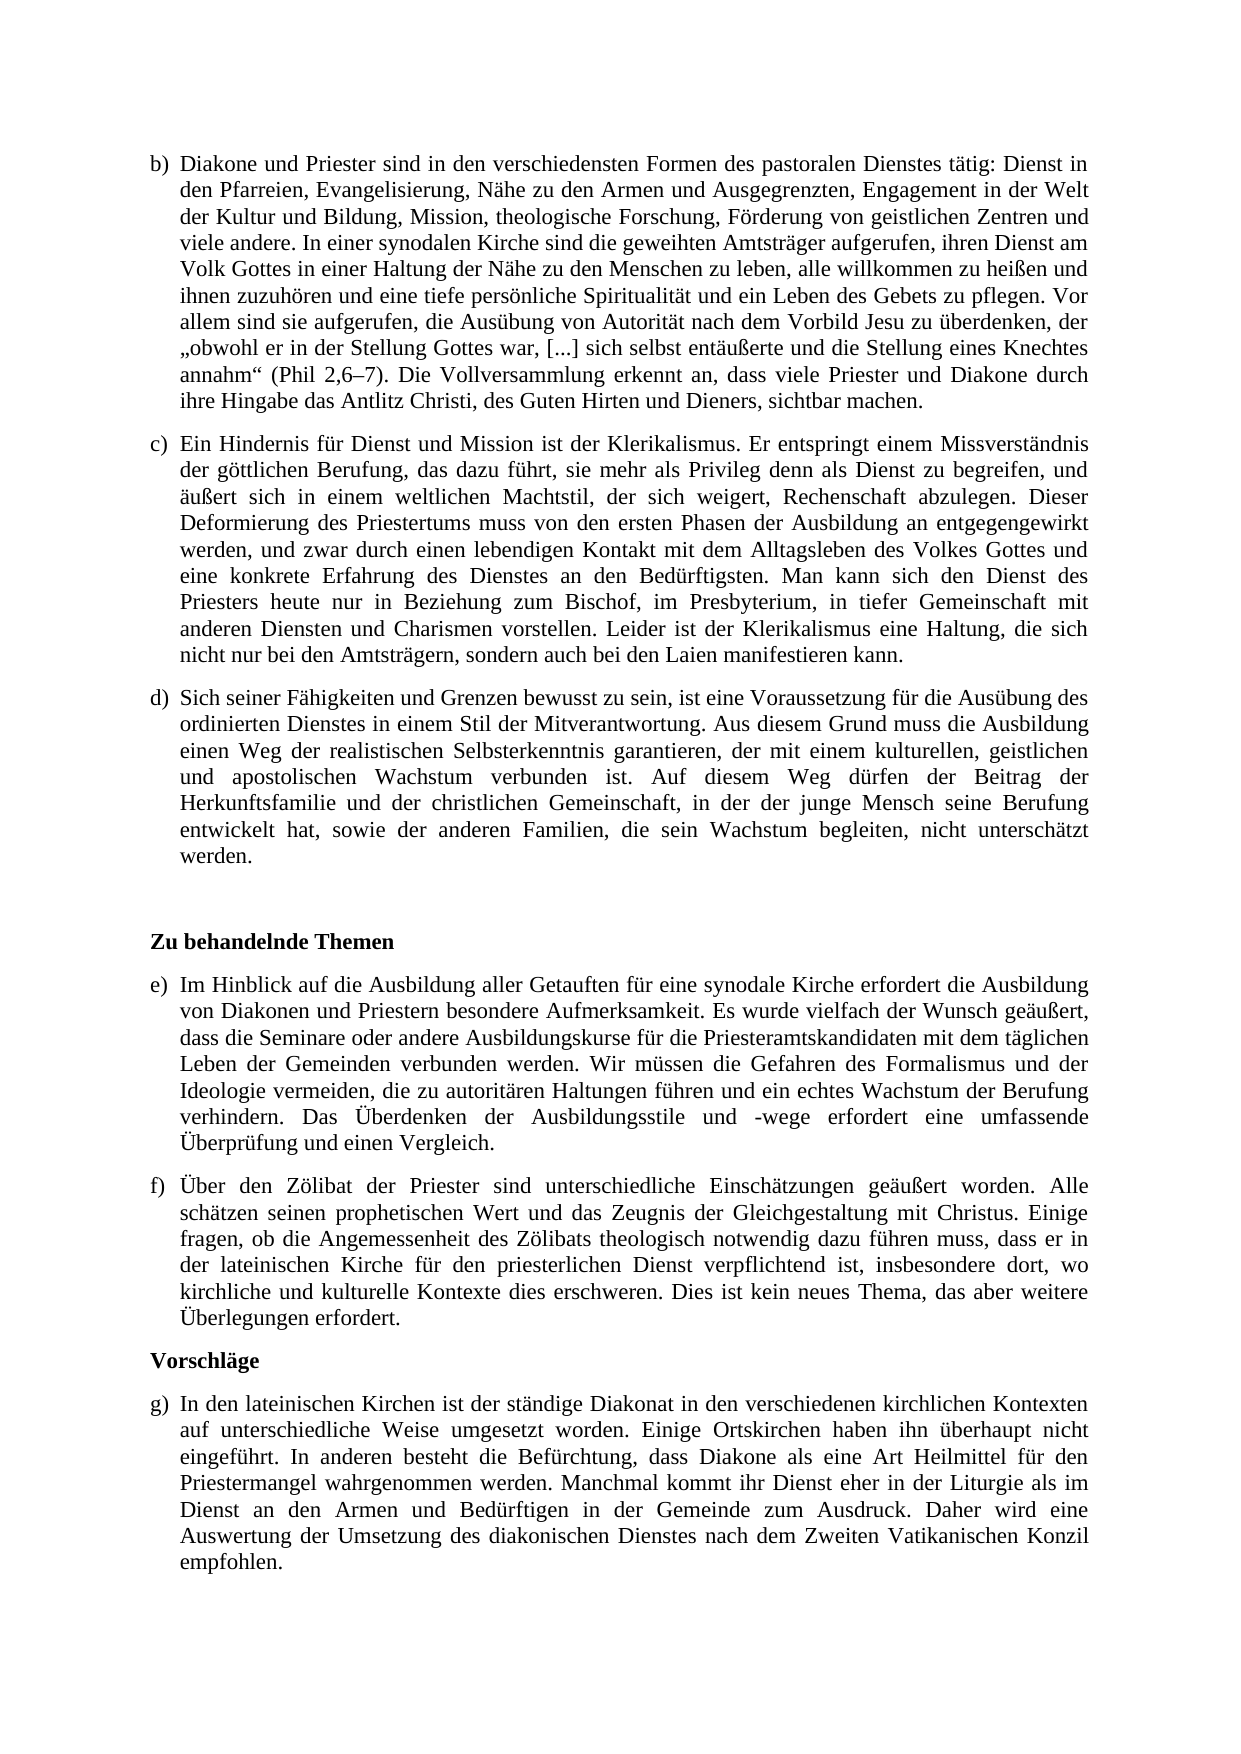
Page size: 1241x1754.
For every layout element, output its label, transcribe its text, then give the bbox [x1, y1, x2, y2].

text b) Diakone und Priester sind in den verschiedensten Formen des pastoralen Dienstes tätig: Dienst in den Pfarreien, Evangelisierung, Nähe zu den Armen und Ausgegrenzten, Engagement in der Welt der Kultur und Bildung, Mission, theologische Forschung, Förderung von geistlichen Zentren und viele andere. In einer synodalen Kirche sind die geweihten Amtsträger aufgerufen, ihren Dienst am Volk Gottes in einer Haltung der Nähe zu den Menschen zu leben, alle willkommen zu heißen und ihnen zuzuhören und eine tiefe persönliche Spiritualität und ein Leben des Gebets zu pflegen. Vor allem sind sie aufgerufen, die Ausübung von Autorität nach dem Vorbild Jesu zu überdenken, der „obwohl er in der Stellung Gottes war, [...] sich selbst entäußerte und die Stellung eines Knechtes annahm“ (Phil 2,6–7). Die Vollversammlung erkennt an, dass viele Priester und Diakone durch ihre Hingabe das Antlitz Christi, des Guten Hirten und Dieners, sichtbar machen. [150, 150, 1090, 413]
text g) In den lateinischen Kirchen ist der ständige Diakonat in den verschiedenen kirchlichen Kontexten auf unterschiedliche Weise umgesetzt worden. Einige Ortskirchen haben ihn überhaupt nicht eingeführt. In anderen besteht die Befürchtung, dass Diakone als eine Art Heilmittel für den Priestermangel wahrgenommen werden. Manchmal kommt ihr Dienst eher in der Liturgie als im Dienst an den Armen und Bedürftigen in der Gemeinde zum Ausdruck. Daher wird eine Auswertung der Umsetzung des diakonischen Dienstes nach dem Zweiten Vatikanischen Konzil empfohlen. [150, 1390, 1090, 1575]
text Zu behandelnde Themen [150, 928, 1090, 954]
text c) Ein Hindernis für Dienst und Mission ist der Klerikalismus. Er entspringt einem Missverständnis der göttlichen Berufung, das dazu führt, sie mehr als Privileg denn als Dienst zu begreifen, und äußert sich in einem weltlichen Machtstil, der sich weigert, Rechenschaft abzulegen. Dieser Deformierung des Priestertums muss von den ersten Phasen der Ausbildung an entgegengewirkt werden, und zwar durch einen lebendigen Kontakt mit dem Alltagsleben des Volkes Gottes und eine konkrete Erfahrung des Dienstes an den Bedürftigsten. Man kann sich den Dienst des Priesters heute nur in Beziehung zum Bischof, im Presbyterium, in tiefer Gemeinschaft mit anderen Diensten und Charismen vorstellen. Leider ist der Klerikalismus eine Haltung, die sich nicht nur bei den Amtsträgern, sondern auch bei den Laien manifestieren kann. [150, 430, 1090, 667]
text e) Im Hinblick auf die Ausbildung aller Getauften für eine synodale Kirche erfordert die Ausbildung von Diakonen und Priestern besondere Aufmerksamkeit. Es wurde vielfach der Wunsch geäußert, dass die Seminare oder andere Ausbildungskurse für die Priesteramtskandidaten mit dem täglichen Leben der Gemeinden verbunden werden. Wir müssen die Gefahren des Formalismus und der Ideologie vermeiden, die zu autoritären Haltungen führen und ein echtes Wachstum der Berufung verhindern. Das Überdenken der Ausbildungsstile und -wege erfordert eine umfassende Überprüfung und einen Vergleich. [150, 971, 1090, 1156]
text f) Über den Zölibat der Priester sind unterschiedliche Einschätzungen geäußert worden. Alle schätzen seinen prophetischen Wert und das Zeugnis der Gleichgestaltung mit Christus. Einige fragen, ob die Angemessenheit des Zölibats theologisch notwendig dazu führen muss, dass er in der lateinischen Kirche für den priesterlichen Dienst verpflichtend ist, insbesondere dort, wo kirchliche und kulturelle Kontexte dies erschweren. Dies ist kein neues Thema, das aber weitere Überlegungen erfordert. [150, 1172, 1090, 1331]
text Vorschläge [150, 1347, 1090, 1373]
text d) Sich seiner Fähigkeiten und Grenzen bewusst zu sein, ist eine Voraussetzung für die Ausübung des ordinierten Dienstes in einem Stil der Mitverantwortung. Aus diesem Grund muss die Ausbildung einen Weg der realistischen Selbsterkenntnis garantieren, der mit einem kulturellen, geistlichen und apostolischen Wachstum verbunden ist. Auf diesem Weg dürfen der Beitrag der Herkunftsfamilie und der christlichen Gemeinschaft, in der der junge Mensch seine Berufung entwickelt hat, sowie der anderen Familien, die sein Wachstum begleiten, nicht unterschätzt werden. [150, 684, 1090, 868]
